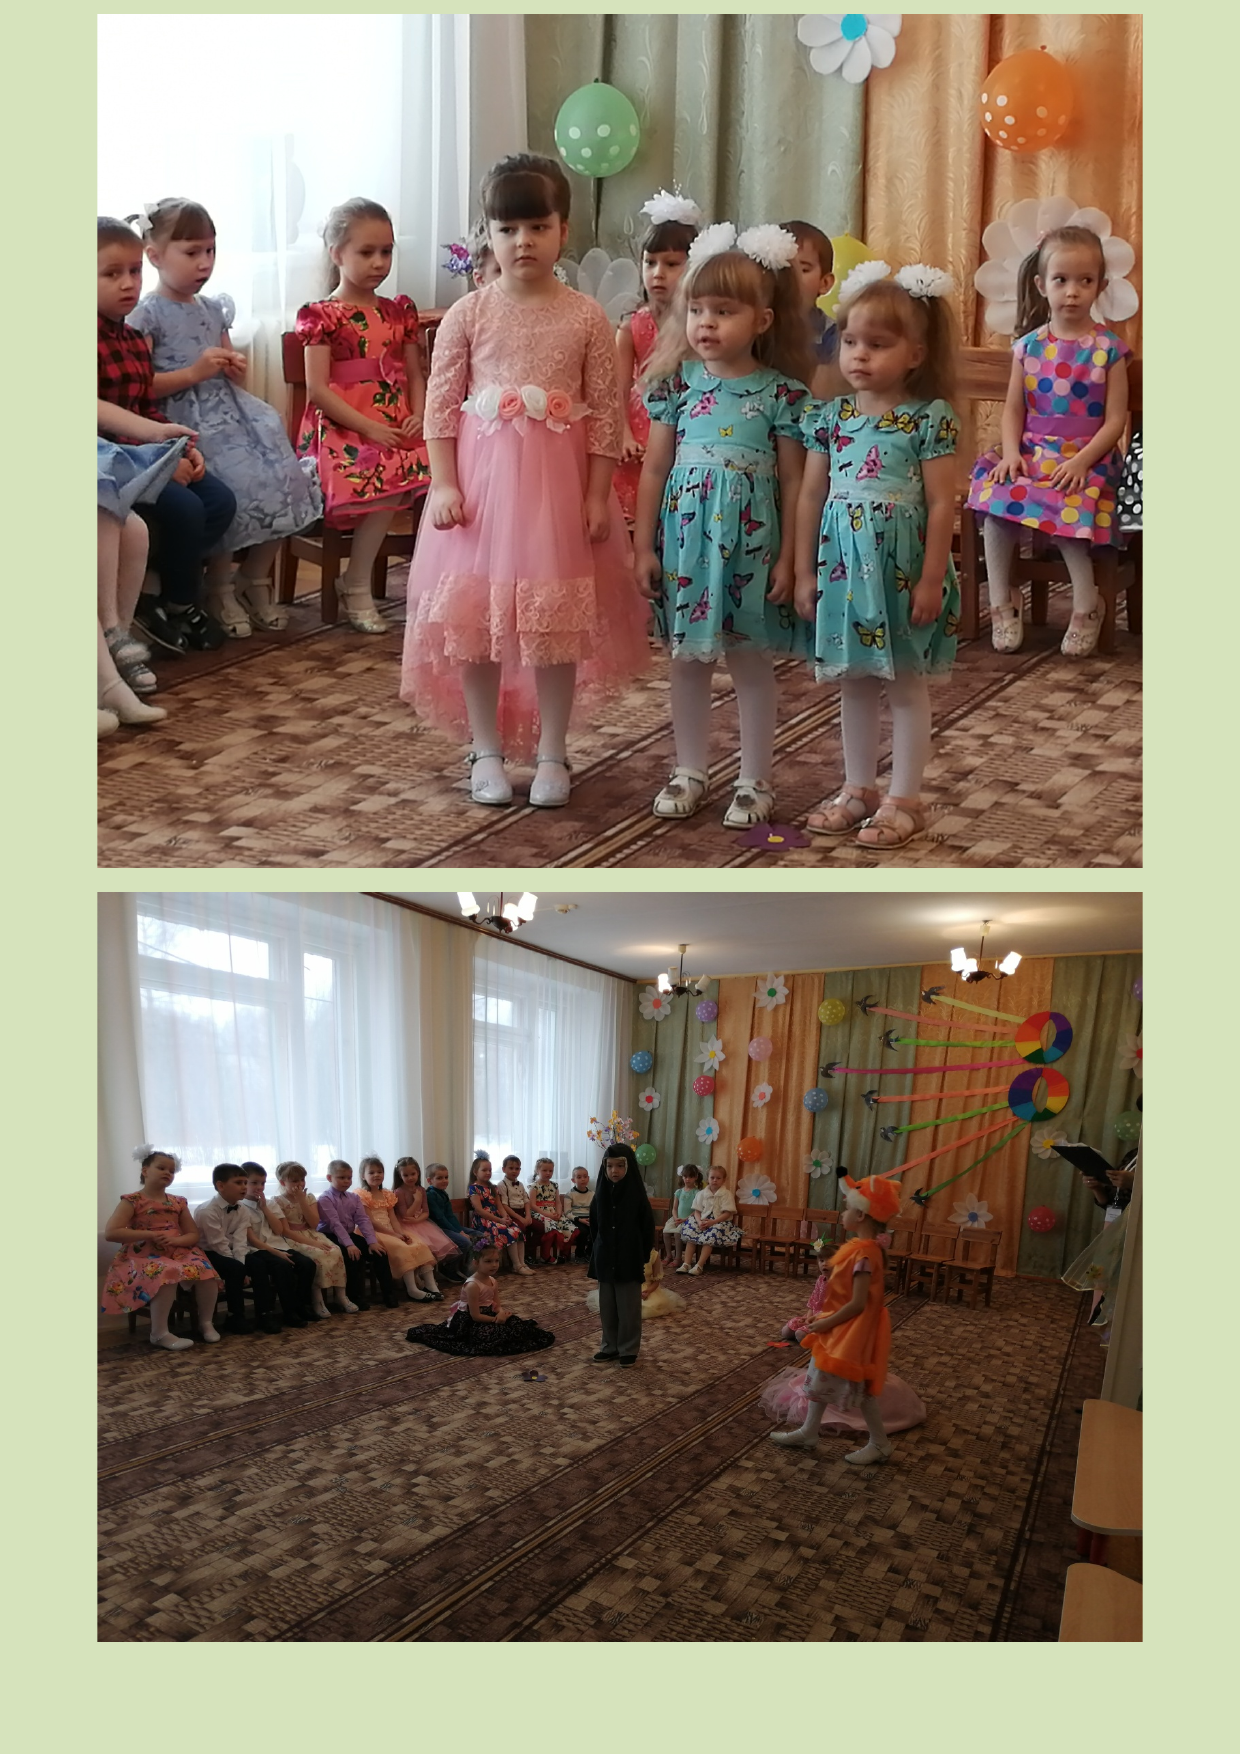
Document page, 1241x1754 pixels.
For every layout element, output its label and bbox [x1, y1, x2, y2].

picture [97, 14, 1143, 868]
picture [97, 892, 1143, 1642]
